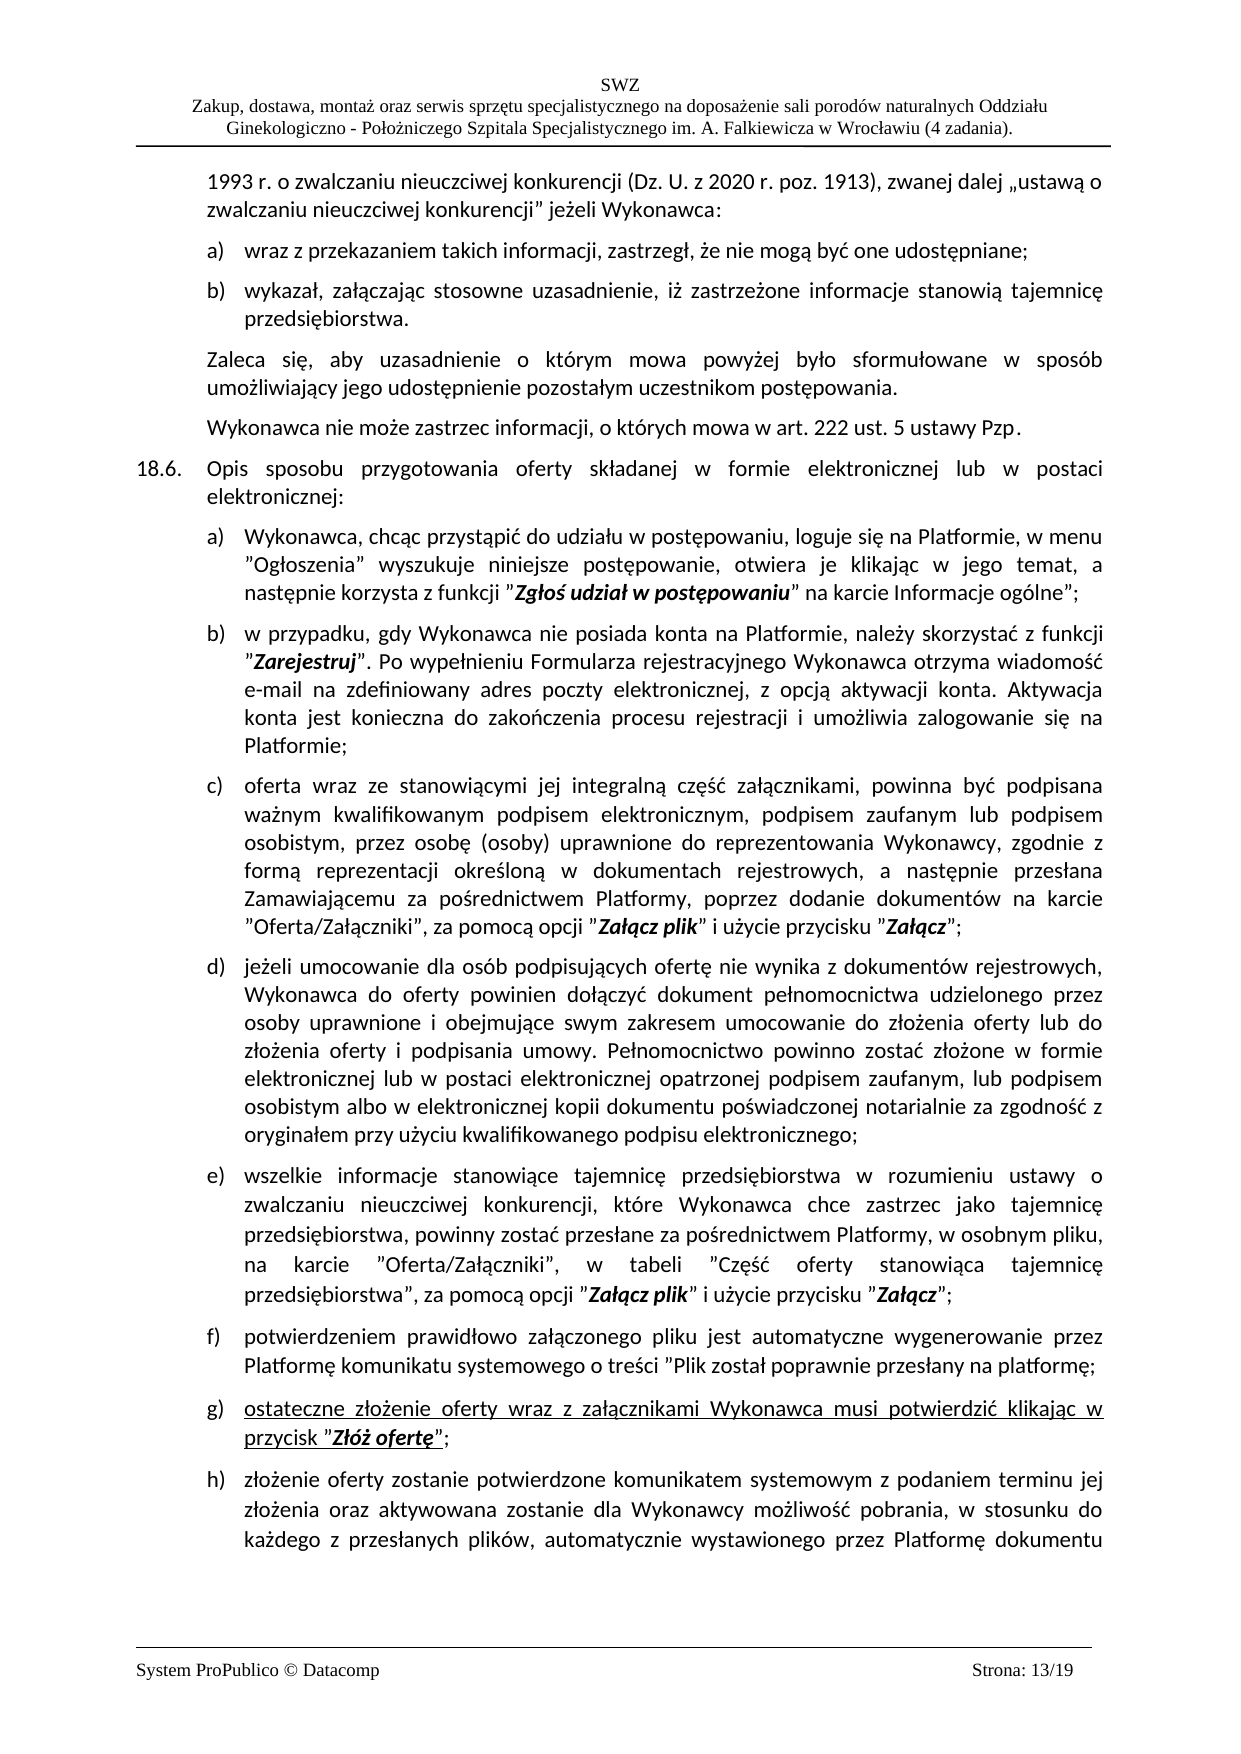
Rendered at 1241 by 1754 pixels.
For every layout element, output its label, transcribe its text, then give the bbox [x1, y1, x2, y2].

subtitle Zaleca się, aby uzasadnienie o którym mowa powyżej było sformułowane w sposób umożliwiający jego udostępnienie pozostałym uczestnikom postępowania. [207, 345, 1104, 401]
subtitle w przypadku, gdy Wykonawca nie posiada konta na Platformie, należy skorzystać z funkcji ”Zarejestruj”. Po wypełnieniu Formularza rejestracyjnego Wykonawca otrzyma wiadomość e-mail na zdefiniowany adres poczty elektronicznej, z opcją aktywacji konta. Aktywacja konta jest konieczna do zakończenia procesu rejestracji i umożliwia zalogowanie się na Platformie; [207, 619, 1104, 759]
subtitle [136, 167, 1104, 223]
subtitle Opis sposobu przygotowania oferty składanej w formie elektronicznej lub w postaci elektronicznej: [136, 454, 1104, 510]
subtitle wraz z przekazaniem takich informacji, zastrzegł, że nie mogą być one udostępniane; [207, 236, 1104, 264]
subtitle Wykonawca nie może zastrzec informacji, o których mowa w art. 222 ust. 5 ustawy Pzp. [207, 413, 1104, 441]
list wszelkie informacje stanowiące tajemnicę przedsiębiorstwa w rozumieniu ustawy o zwalczaniu nieuczciwej konkurencji, które Wykonawca chce zastrzec jako tajemnicę przedsiębiorstwa, powinny zostać przesłane za pośrednictwem Platformy, w osobnym pliku, na karcie ”Oferta/Załączniki”, w tabeli ”Część oferty stanowiąca tajemnicę przedsiębiorstwa”, za pomocą opcji ”Załącz plik” i użycie przycisku ”Załącz”; [207, 1161, 1104, 1308]
subtitle wykazał, załączając stosowne uzasadnienie, iż zastrzeżone informacje stanowią tajemnicę przedsiębiorstwa. [207, 276, 1104, 332]
subtitle Wykonawca, chcąc przystąpić do udziału w postępowaniu, loguje się na Platformie, w menu ”Ogłoszenia” wyszukuje niniejsze postępowanie, otwiera je klikając w jego temat, a następnie korzysta z funkcji ”Zgłoś udział w postępowaniu” na karcie Informacje ogólne”; [207, 522, 1104, 607]
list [207, 1466, 1104, 1553]
list ostateczne złożenie oferty wraz z załącznikami Wykonawca musi potwierdzić klikając w przycisk ”Złóż ofertę”; [207, 1394, 1104, 1451]
list potwierdzeniem prawidłowo załączonego pliku jest automatyczne wygenerowanie przez Platformę komunikatu systemowego o treści ”Plik został poprawnie przesłany na platformę; [207, 1322, 1104, 1379]
subtitle oferta wraz ze stanowiącymi jej integralną część załącznikami, powinna być podpisana ważnym kwalifikowanym podpisem elektronicznym, podpisem zaufanym lub podpisem osobistym, przez osobę (osoby) uprawnione do reprezentowania Wykonawcy, zgodnie z formą reprezentacji określoną w dokumentach rejestrowych, a następnie przesłana Zamawiającemu za pośrednictwem Platformy, poprzez dodanie dokumentów na karcie ”Oferta/Załączniki”, za pomocą opcji ”Załącz plik” i użycie przycisku ”Załącz”; [207, 772, 1104, 940]
subtitle jeżeli umocowanie dla osób podpisujących ofertę nie wynika z dokumentów rejestrowych, Wykonawca do oferty powinien dołączyć dokument pełnomocnictwa udzielonego przez osoby uprawnione i obejmujące swym zakresem umocowanie do złożenia oferty lub do złożenia oferty i podpisania umowy. Pełnomocnictwo powinno zostać złożone w formie elektronicznej lub w postaci elektronicznej opatrzonej podpisem zaufanym, lub podpisem osobistym albo w elektronicznej kopii dokumentu poświadczonej notarialnie za zgodność z oryginałem przy użyciu kwalifikowanego podpisu elektronicznego; [207, 952, 1104, 1148]
